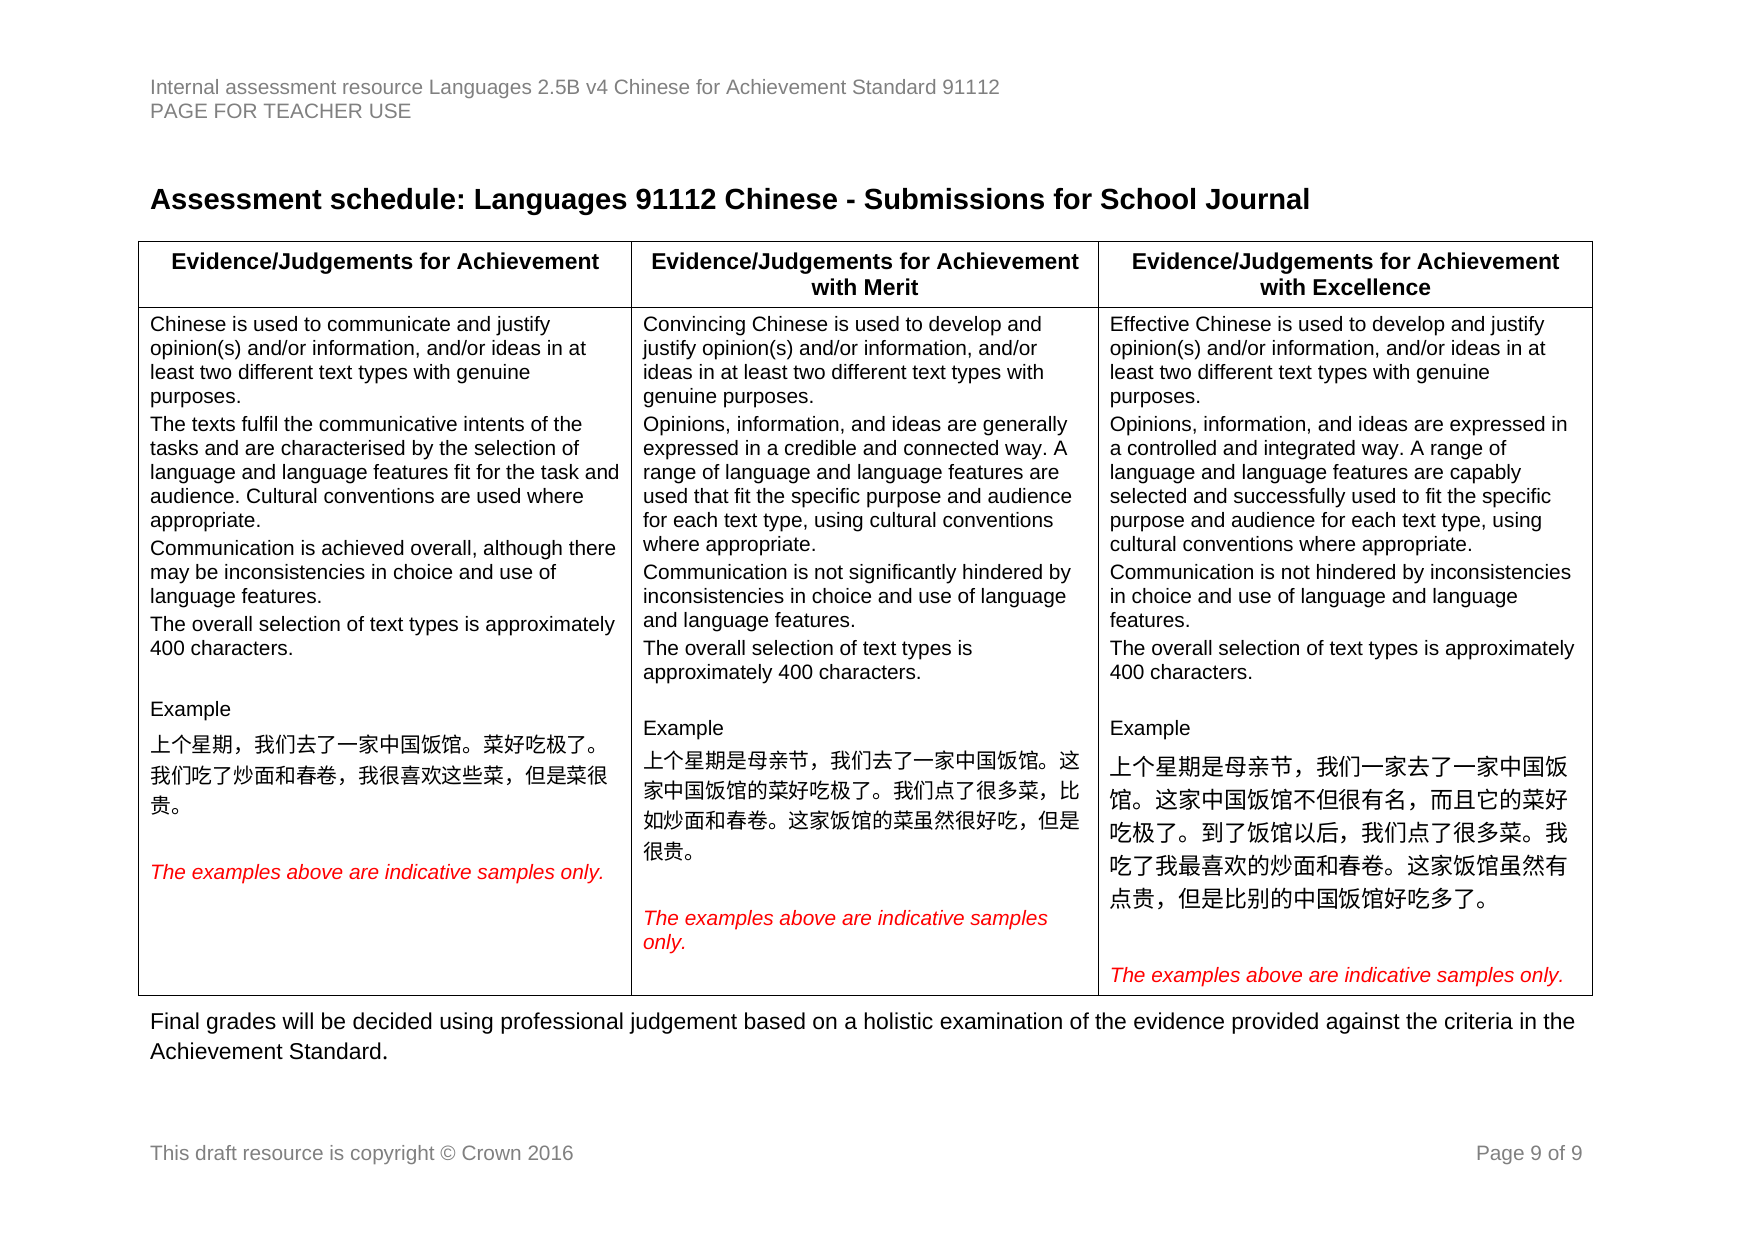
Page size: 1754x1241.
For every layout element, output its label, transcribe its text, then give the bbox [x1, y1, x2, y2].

table_cell Chinese is used to communicate and justify opinion(s) and/or information, and/or ideas in at least two different text types with genuine purposes. The texts fulfil the communicative intents of the tasks and are characterised by the selection of language and language features fit for the task and audience. Cultural conventions are used where appropriate. Communication is achieved overall, although there may be inconsistencies in choice and use of language features. The overall selection of text types is approximately 400 characters. Example 上个星期，我们去了一家中国饭馆。菜好吃极了。我们吃了炒面和春卷，我很喜欢这些菜，但是菜很贵。 The examples above are indicative samples only. [139, 308, 631, 995]
table_header Evidence/Judgements for Achievement with Merit [632, 242, 1098, 307]
table_cell Convincing Chinese is used to develop and justify opinion(s) and/or information, and/or ideas in at least two different text types with genuine purposes. Opinions, information, and ideas are generally expressed in a credible and connected way. A range of language and language features are used that fit the specific purpose and audience for each text type, using cultural conventions where appropriate. Communication is not significantly hindered by inconsistencies in choice and use of language and language features. The overall selection of text types is approximately 400 characters. Example 上个星期是母亲节，我们去了一家中国饭馆。这家中国饭馆的菜好吃极了。我们点了很多菜，比如炒面和春卷。这家饭馆的菜虽然很好吃，但是很贵。 The examples above are indicative samples only. [632, 308, 1098, 995]
text Final grades will be decided using professional judgement based on a holistic examination of the evidence provided against the criteria in the Achievement Standard. [150, 1008, 1604, 1066]
subtitle Assessment schedule: Languages 91112 Chinese - Submissions for School Journal [150, 182, 1754, 216]
table_cell Effective Chinese is used to develop and justify opinion(s) and/or information, and/or ideas in at least two different text types with genuine purposes. Opinions, information, and ideas are expressed in a controlled and integrated way. A range of language and language features are capably selected and successfully used to fit the specific purpose and audience for each text type, using cultural conventions where appropriate. Communication is not hindered by inconsistencies in choice and use of language and language features. The overall selection of text types is approximately 400 characters. Example 上个星期是母亲节，我们一家去了一家中国饭馆。这家中国饭馆不但很有名，而且它的菜好吃极了。到了饭馆以后，我们点了很多菜。我吃了我最喜欢的炒面和春卷。这家饭馆虽然有点贵，但是比别的中国饭馆好吃多了。 The examples above are indicative samples only. [1099, 308, 1592, 995]
table_header Evidence/Judgements for Achievement with Excellence [1099, 242, 1592, 307]
table_header Evidence/Judgements for Achievement [139, 242, 631, 307]
